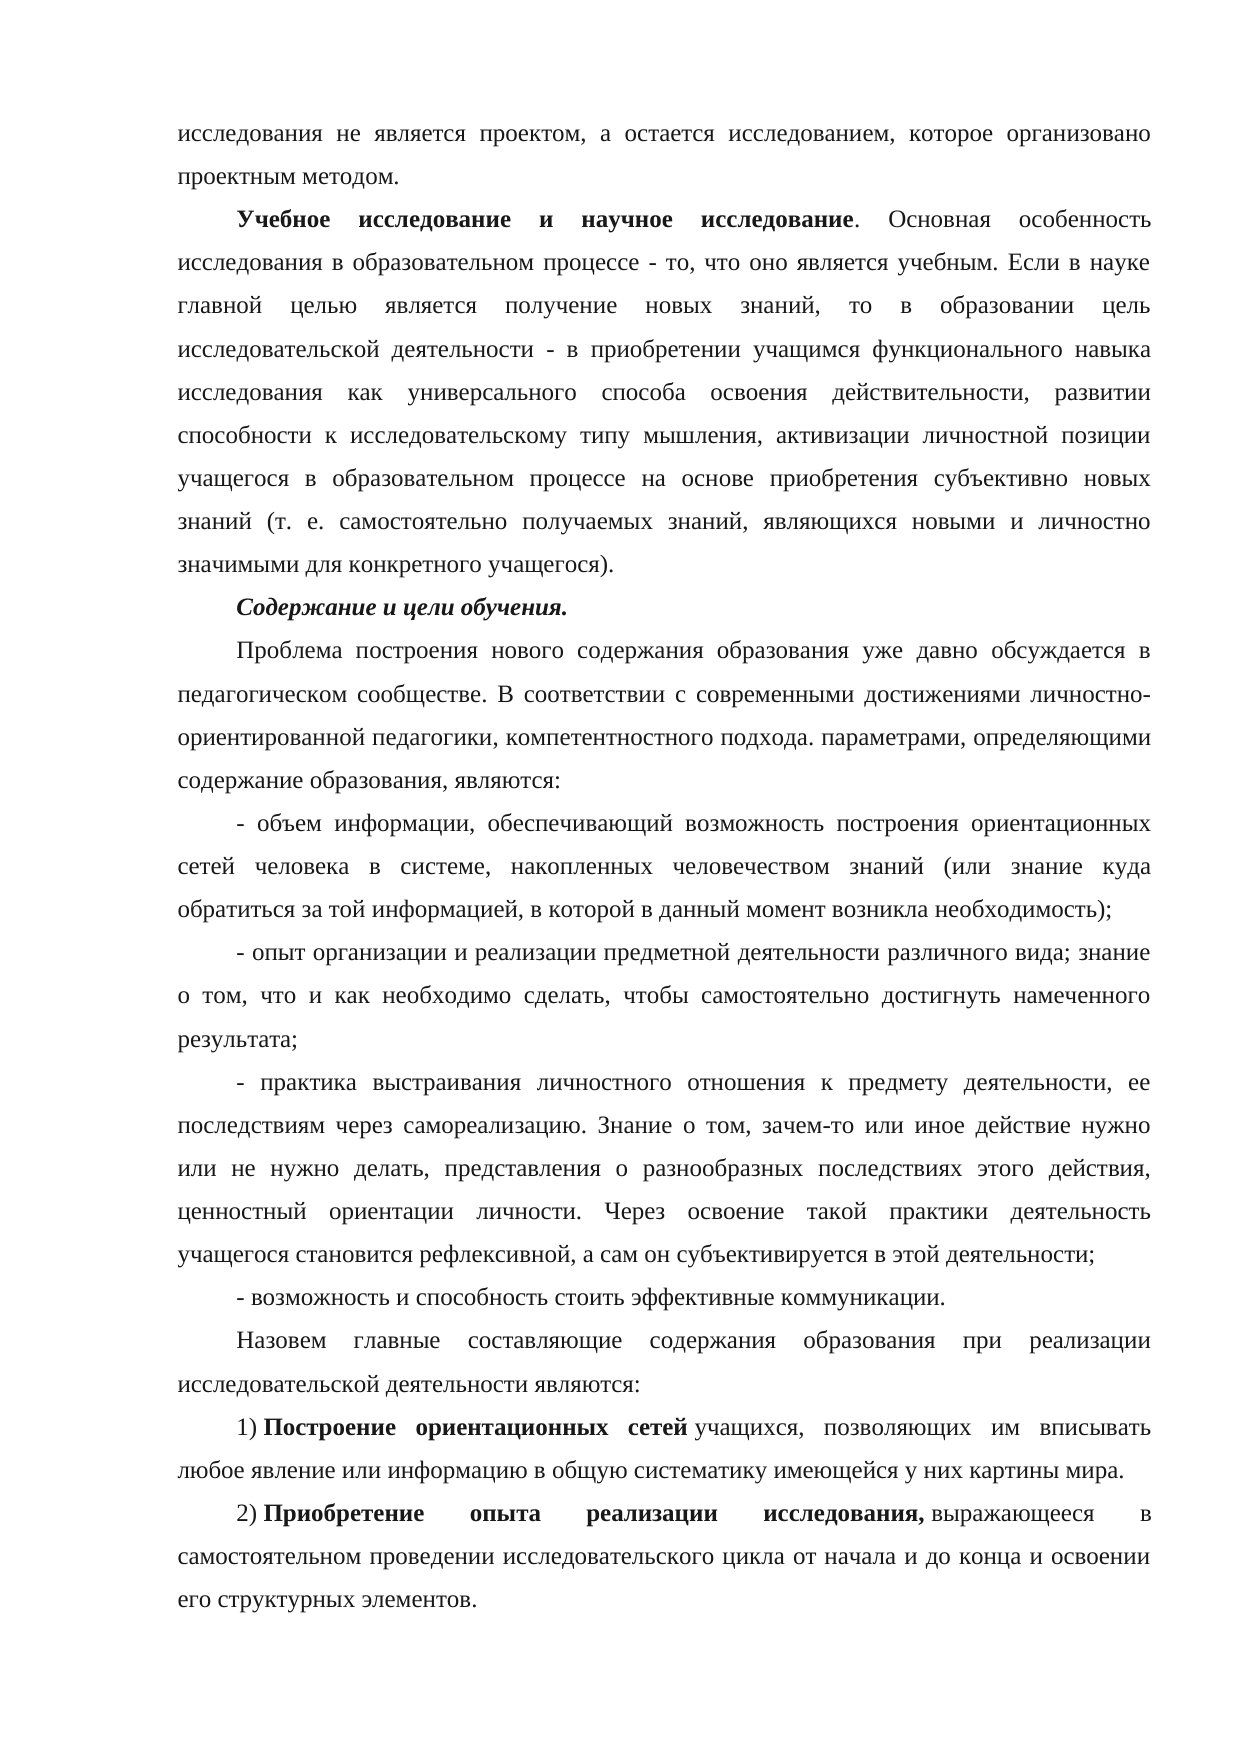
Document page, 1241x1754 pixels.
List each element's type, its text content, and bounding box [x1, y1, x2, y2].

text Проблема построения нового содержания образования уже давно обсуждается в педагогическом сообществе. В соответствии с современными достижениями личностно-ориентированной педагогики, компетентностного подхода. параметрами, определяющими содержание образования, являются: [177, 636, 1152, 794]
text Учебное исследование и научное исследование. Основная особенность исследования в образовательном процессе - то, что оно является учебным. Если в науке главной целью является получение новых знаний, то в образовании цель исследовательской деятельности - в приобретении учащимся функционального навыка исследования как универсального способа освоения действительности, развитии способности к исследовательскому типу мышления, активизации личностной позиции учащегося в образовательном процессе на основе приобретения субъективно новых знаний (т. е. самостоятельно получаемых знаний, являющихся новыми и личностно значимыми для конкретного учащегося). [177, 204, 1152, 578]
text 1) Построение ориентационных сетей учащихся, позволяющих им вписывать любое явление или информацию в общую систематику имеющейся у них картины мира. [177, 1412, 1152, 1484]
text 2) Приобретение опыта реализации исследования, выражающееся в самостоятельном проведении исследовательского цикла от начала и до конца и освоении его структурных элементов. [177, 1498, 1152, 1613]
text - опыт организации и реализации предметной деятельности различного вида; знание о том, что и как необходимо сделать, чтобы самостоятельно достигнуть намеченного результата; [177, 937, 1152, 1052]
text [177, 118, 1152, 190]
text Содержание и цели обучения. [177, 592, 1152, 621]
text - возможность и способность стоить эффективные коммуникации. [177, 1282, 1152, 1311]
text Назовем главные составляющие содержания образования при реализации исследовательской деятельности являются: [177, 1326, 1152, 1397]
text - объем информации, обеспечивающий возможность построения ориентационных сетей человека в системе, накопленных человечеством знаний (или знание куда обратиться за той информацией, в которой в данный момент возникла необходимость); [177, 808, 1152, 923]
text - практика выстраивания личностного отношения к предмету деятельности, ее последствиям через самореализацию. Знание о том, зачем-то или иное действие нужно или не нужно делать, представления о разнообразных последствиях этого действия, ценностный ориентации личности. Через освоение такой практики деятельность учащегося становится рефлексивной, а сам он субъективируется в этой деятельности; [177, 1067, 1152, 1268]
